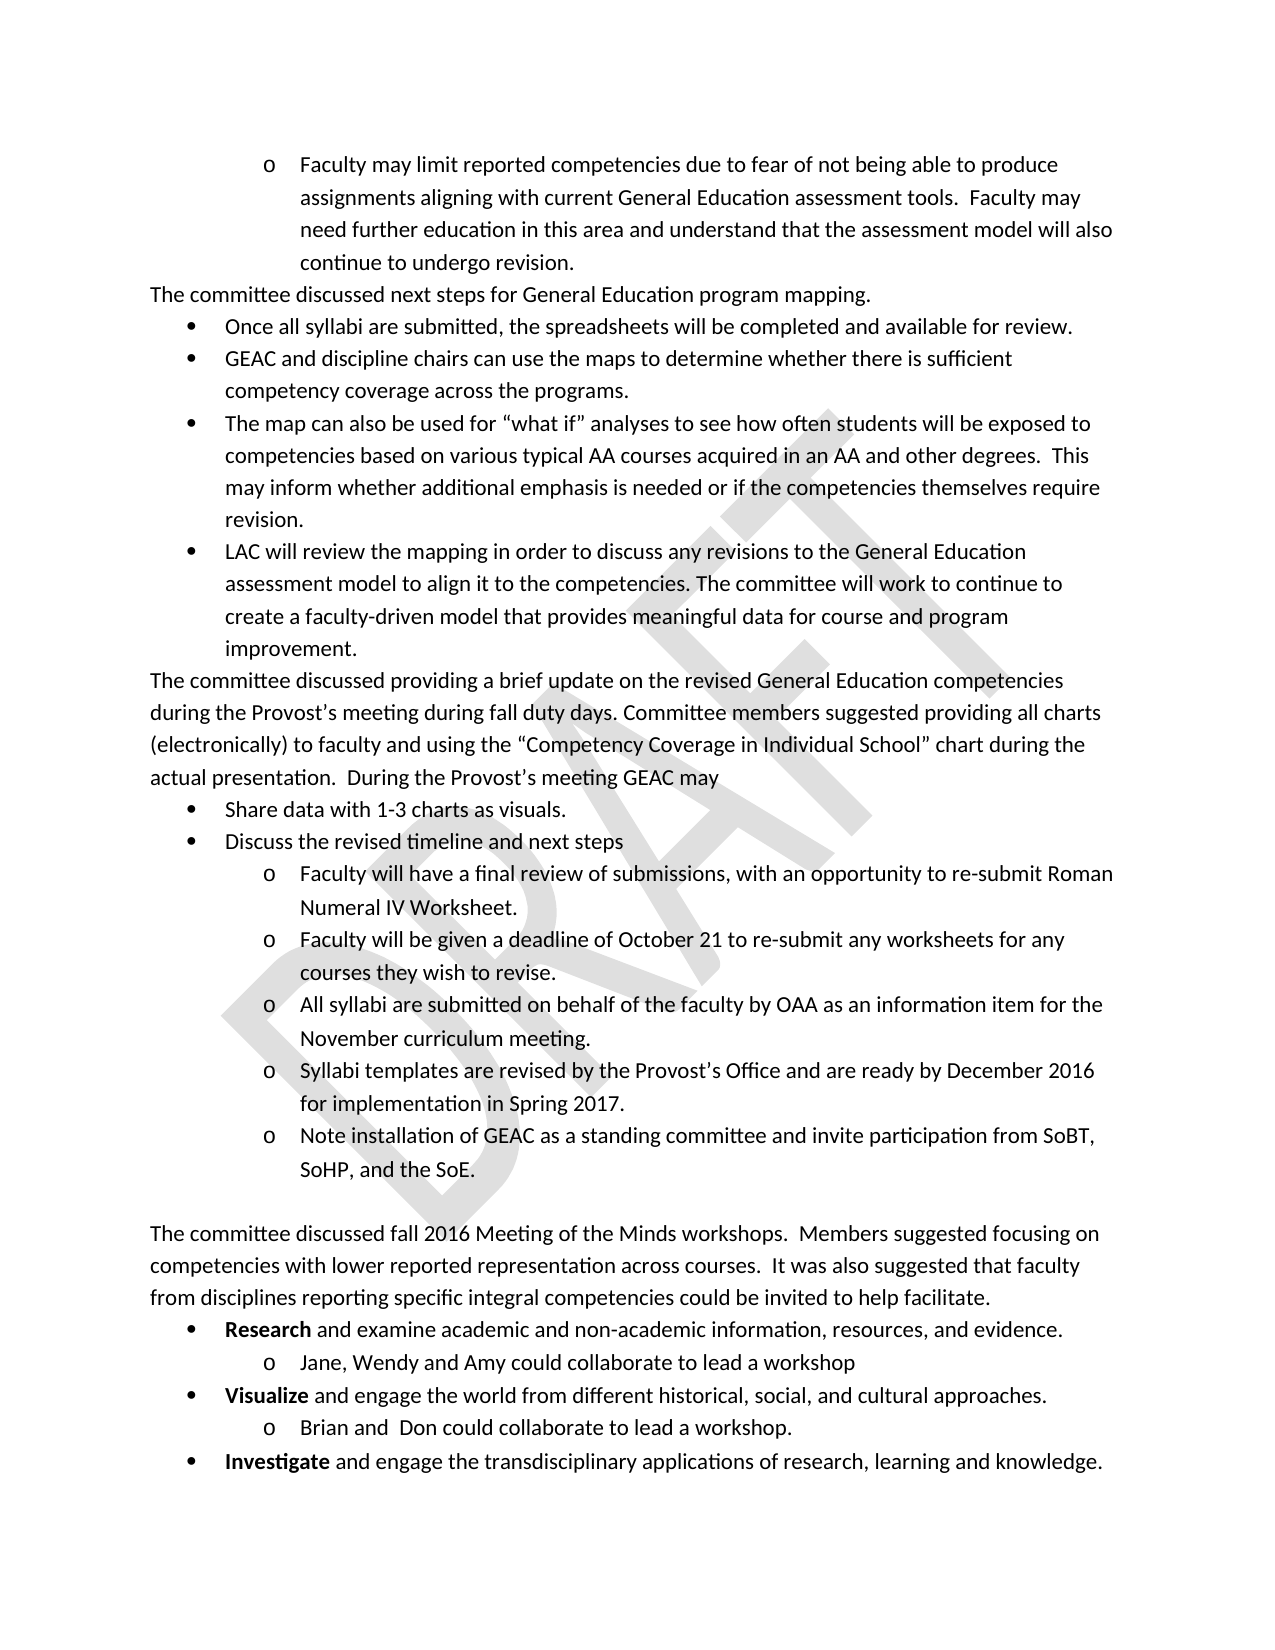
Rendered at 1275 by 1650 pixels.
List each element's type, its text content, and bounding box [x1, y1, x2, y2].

list LAC will review the mapping in order to discuss any revisions to the General Education assessment model to align it to the competencies. The committee will work to continue to create a faculty-driven model that provides meaningful data for course and program improvement. [187, 537, 1125, 662]
text The committee discussed next steps for General Education program mapping. [150, 280, 1125, 308]
list The map can also be used for “what if” analyses to see how often students will be exposed to competencies based on various typical AA courses acquired in an AA and other degrees. This may inform whether additional emphasis is needed or if the competencies themselves require revision. [187, 409, 1125, 533]
list Once all syllabi are submitted, the spreadsheets will be completed and available for review. [187, 312, 1125, 340]
list All syllabi are submitted on behalf of the faculty by OAA as an information item for the November curriculum meeting. [262, 990, 1125, 1052]
list Visualize and engage the world from different historical, social, and cultural approaches. [187, 1381, 1125, 1409]
list Brian and Don could collaborate to lead a workshop. [262, 1413, 1125, 1443]
list Syllabi templates are revised by the Provost’s Office and are ready by December 2016 for implementation in Spring 2017. [262, 1056, 1125, 1117]
list Faculty will have a final review of submissions, with an opportunity to re-submit Roman Numeral IV Worksheet. [262, 859, 1125, 921]
list Jane, Wendy and Amy could collaborate to lead a workshop [262, 1348, 1125, 1377]
list Faculty will be given a deadline of October 21 to re-submit any worksheets for any courses they wish to revise. [262, 925, 1125, 986]
list Note installation of GEAC as a standing committee and invite participation from SoBT, SoHP, and the SoE. [262, 1121, 1125, 1183]
list Share data with 1-3 charts as visuals. [187, 795, 1125, 823]
list GEAC and discipline chairs can use the maps to determine whether there is sufficient competency coverage across the programs. [187, 344, 1125, 404]
list Faculty may limit reported competencies due to fear of not being able to produce assignments aligning with current General Education assessment tools. Faculty may need further education in this area and understand that the assessment model will also continue to undergo revision. [262, 150, 1125, 276]
text The committee discussed fall 2016 Meeting of the Minds workshops. Members suggested focusing on competencies with lower reported representation across courses. It was also suggested that faculty from disciplines reporting specific integral competencies could be invited to help facilitate. [150, 1219, 1125, 1311]
text The committee discussed providing a brief update on the revised General Education competencies during the Provost’s meeting during fall duty days. Committee members suggested providing all charts (electronically) to faculty and using the “Competency Coverage in Individual School” chart during the actual presentation. During the Provost’s meeting GEAC may [150, 666, 1125, 791]
list Investigate and engage the transdisciplinary applications of research, learning and knowledge. [187, 1447, 1125, 1475]
list Discuss the revised timeline and next steps [187, 827, 1125, 855]
list Research and examine academic and non-academic information, resources, and evidence. [187, 1316, 1125, 1344]
